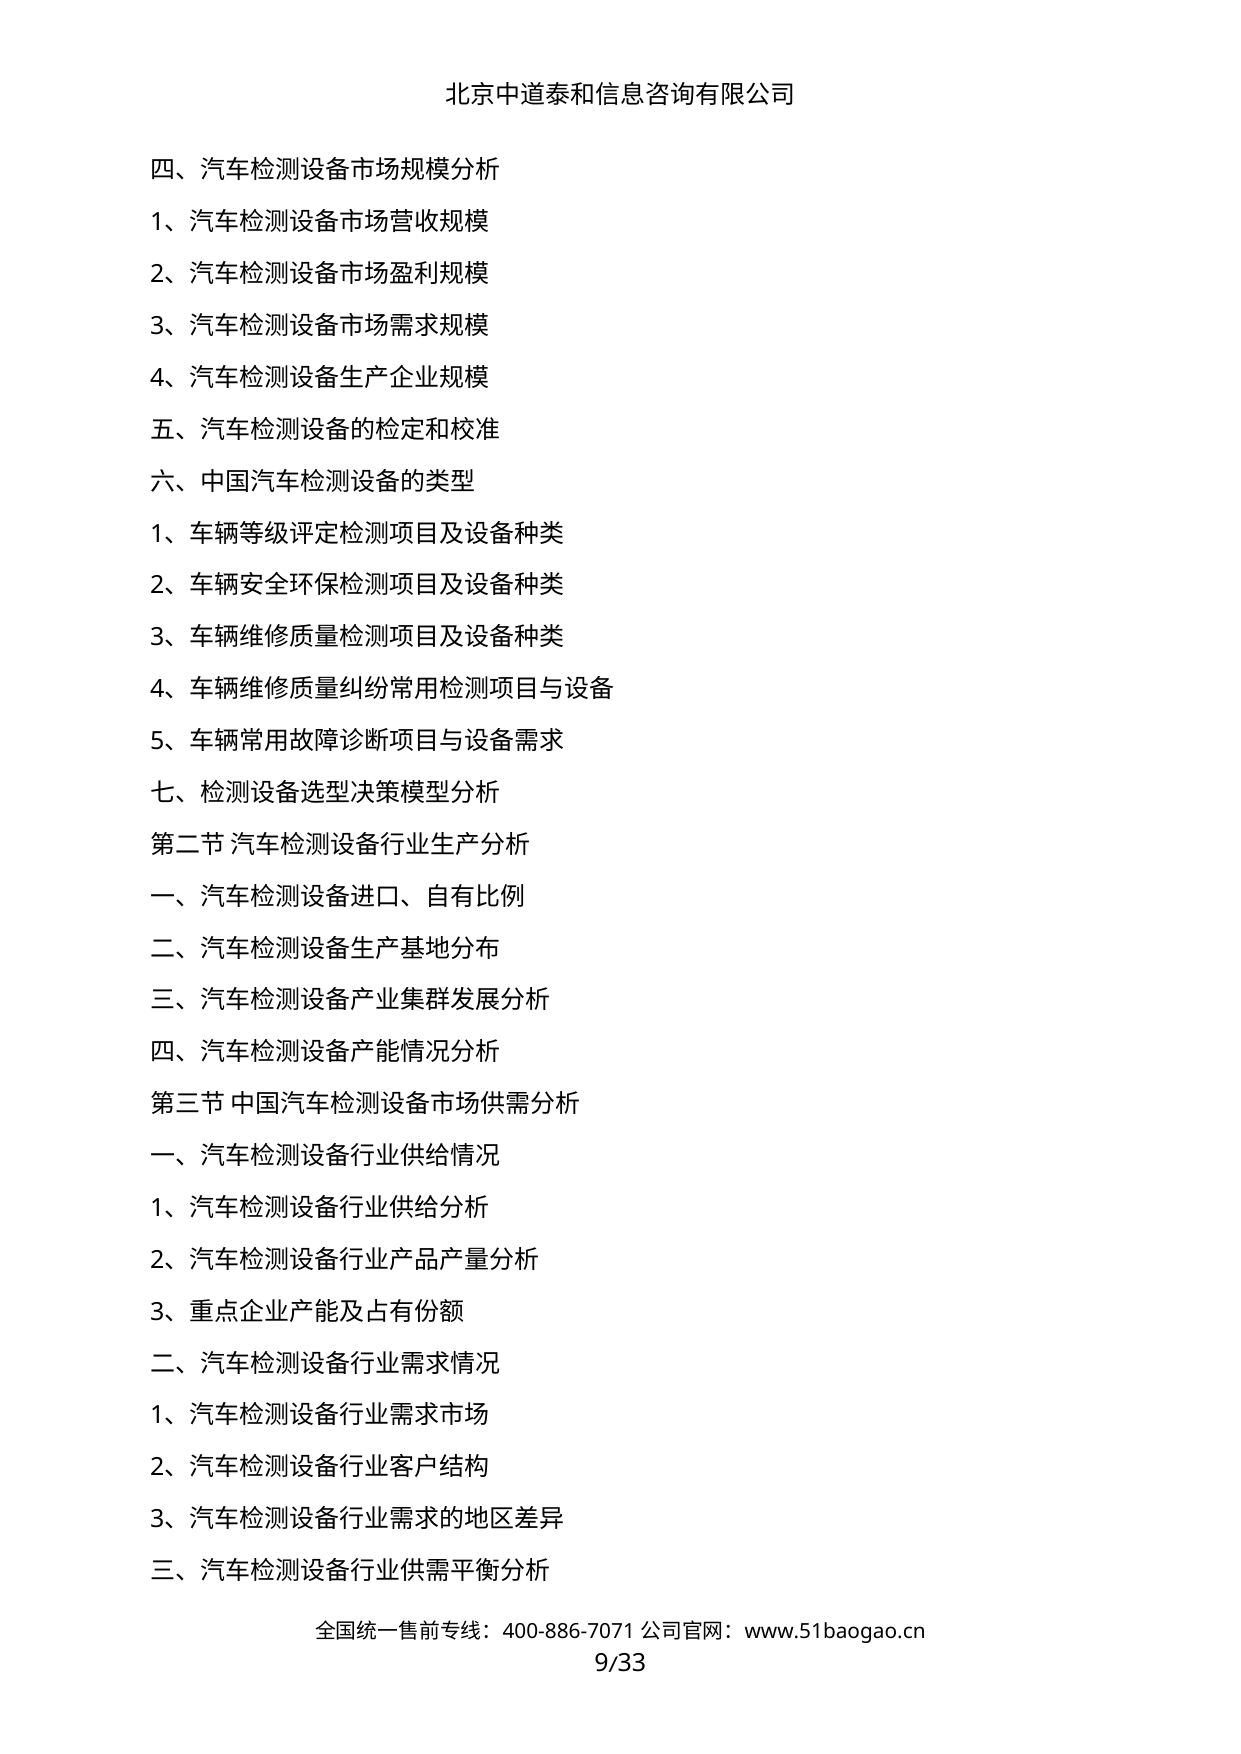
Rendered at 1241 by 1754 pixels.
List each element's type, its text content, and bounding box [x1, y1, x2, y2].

text 2、车辆安全环保检测项目及设备种类 [150, 565, 1090, 601]
text 2、汽车检测设备行业客户结构 [150, 1447, 1090, 1483]
text 3、重点企业产能及占有份额 [150, 1291, 1090, 1327]
text 4、车辆维修质量纠纷常用检测项目与设备 [150, 669, 1090, 705]
text 三、汽车检测设备产业集群发展分析 [150, 980, 1090, 1016]
text 二、汽车检测设备生产基地分布 [150, 928, 1090, 964]
text 一、汽车检测设备进口、自有比例 [150, 876, 1090, 912]
text 5、车辆常用故障诊断项目与设备需求 [150, 721, 1090, 757]
text 四、汽车检测设备市场规模分析 [150, 150, 1090, 186]
text 3、汽车检测设备行业需求的地区差异 [150, 1499, 1090, 1535]
text 三、汽车检测设备行业供需平衡分析 [150, 1551, 1090, 1587]
text 七、检测设备选型决策模型分析 [150, 772, 1090, 809]
text 六、中国汽车检测设备的类型 [150, 461, 1090, 497]
text 一、汽车检测设备行业供给情况 [150, 1136, 1090, 1172]
text 2、汽车检测设备市场盈利规模 [150, 254, 1090, 290]
text 第三节 中国汽车检测设备市场供需分析 [150, 1084, 1090, 1120]
text 1、车辆等级评定检测项目及设备种类 [150, 513, 1090, 549]
text 第二节 汽车检测设备行业生产分析 [150, 824, 1090, 861]
text 1、汽车检测设备市场营收规模 [150, 202, 1090, 238]
text 二、汽车检测设备行业需求情况 [150, 1343, 1090, 1379]
text 四、汽车检测设备产能情况分析 [150, 1032, 1090, 1068]
text 1、汽车检测设备行业供给分析 [150, 1187, 1090, 1224]
text 3、车辆维修质量检测项目及设备种类 [150, 617, 1090, 653]
text 4、汽车检测设备生产企业规模 [150, 357, 1090, 394]
text 2、汽车检测设备行业产品产量分析 [150, 1239, 1090, 1276]
text 1、汽车检测设备行业需求市场 [150, 1395, 1090, 1431]
text 五、汽车检测设备的检定和校准 [150, 409, 1090, 446]
text 3、汽车检测设备市场需求规模 [150, 306, 1090, 342]
